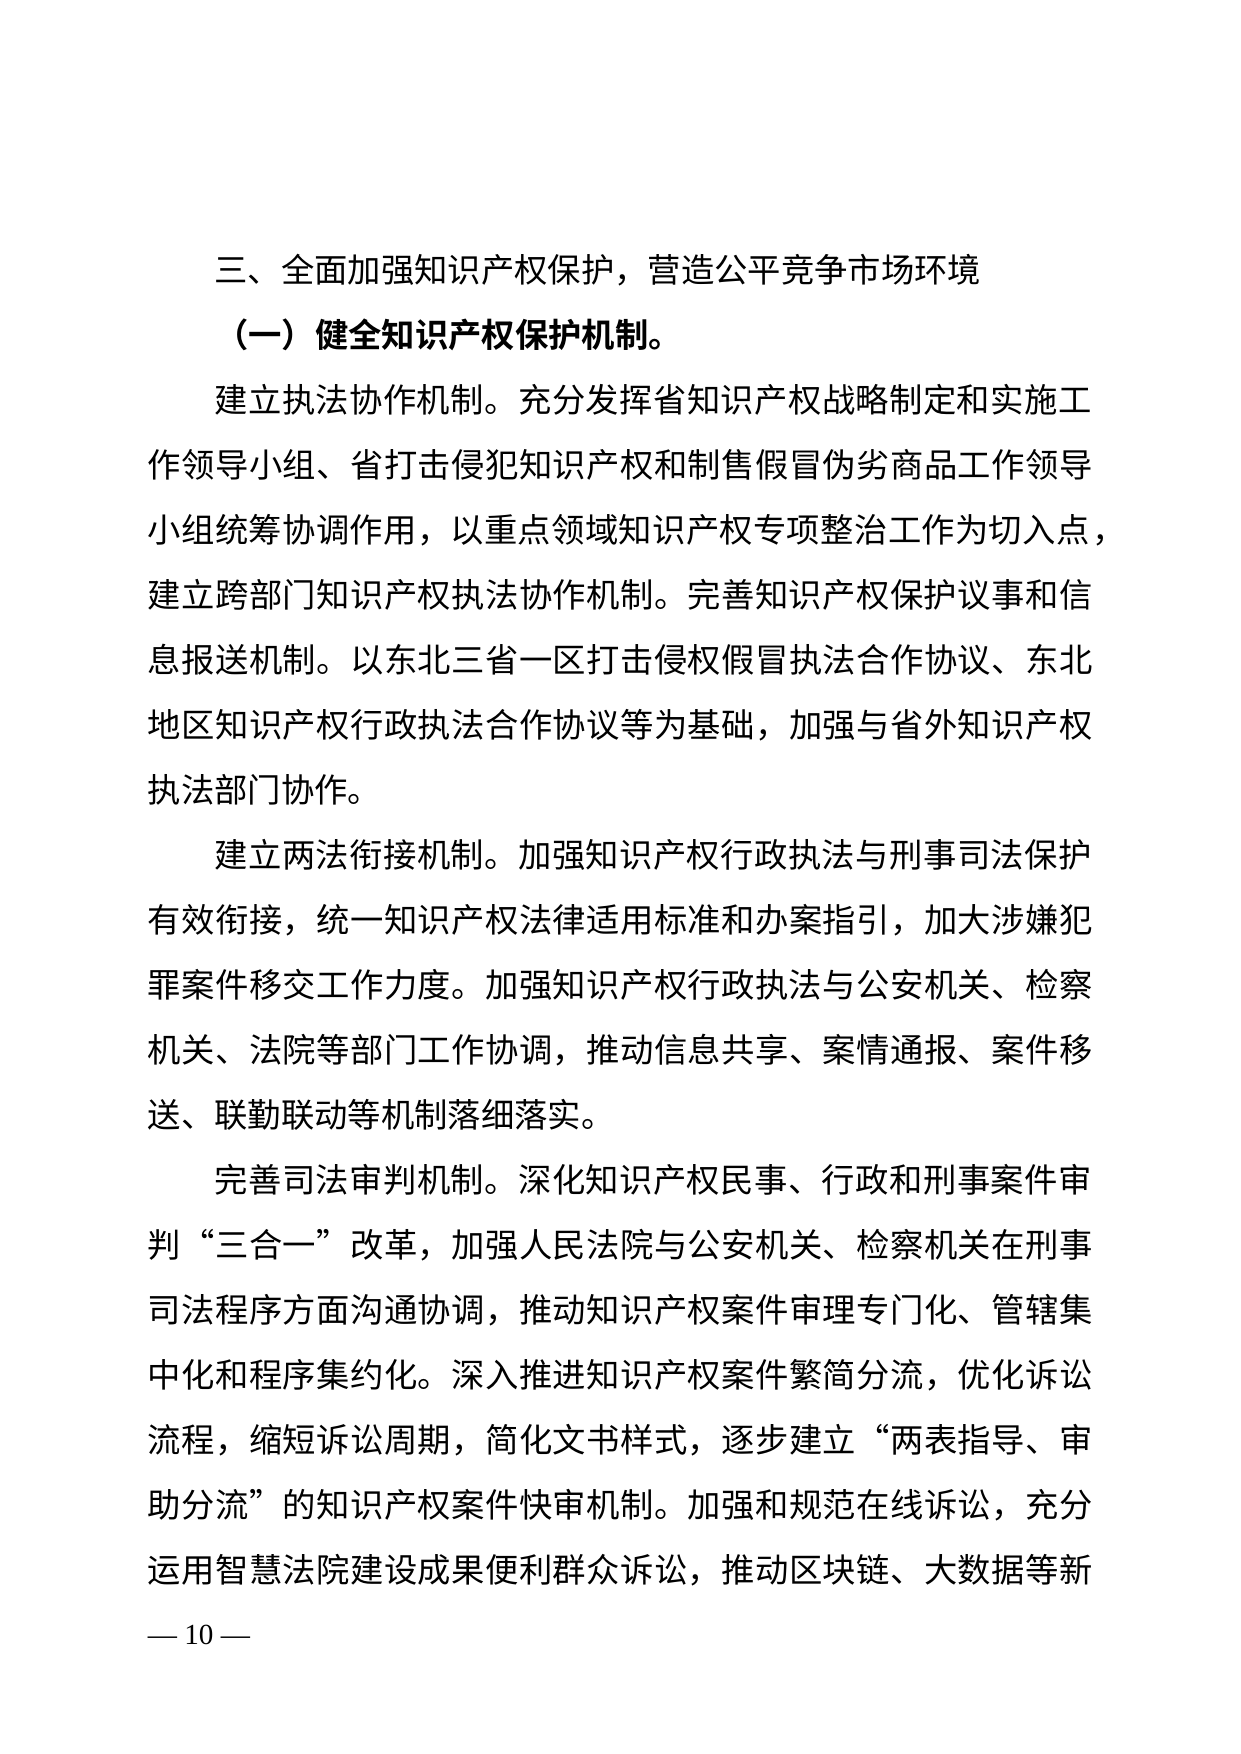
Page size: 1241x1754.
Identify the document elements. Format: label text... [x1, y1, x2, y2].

text 建立执法协作机制。充分发挥省知识产权战略制定和实施工作领导小组、省打击侵犯知识产权和制售假冒伪劣商品工作领导小组统筹协调作用，以重点领域知识产权专项整治工作为切入点，建立跨部门知识产权执法协作机制。完善知识产权保护议事和信息报送机制。以东北三省一区打击侵权假冒执法合作协议、东北地区知识产权行政执法合作协议等为基础，加强与省外知识产权执法部门协作。 [148, 366, 1092, 821]
text 三、全面加强知识产权保护，营造公平竞争市场环境 [148, 236, 1092, 301]
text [148, 1146, 1092, 1601]
text 建立两法衔接机制。加强知识产权行政执法与刑事司法保护有效衔接，统一知识产权法律适用标准和办案指引，加大涉嫌犯罪案件移交工作力度。加强知识产权行政执法与公安机关、检察机关、法院等部门工作协调，推动信息共享、案情通报、案件移送、联勤联动等机制落细落实。 [148, 821, 1092, 1146]
text （一）健全知识产权保护机制。 [148, 301, 1092, 366]
